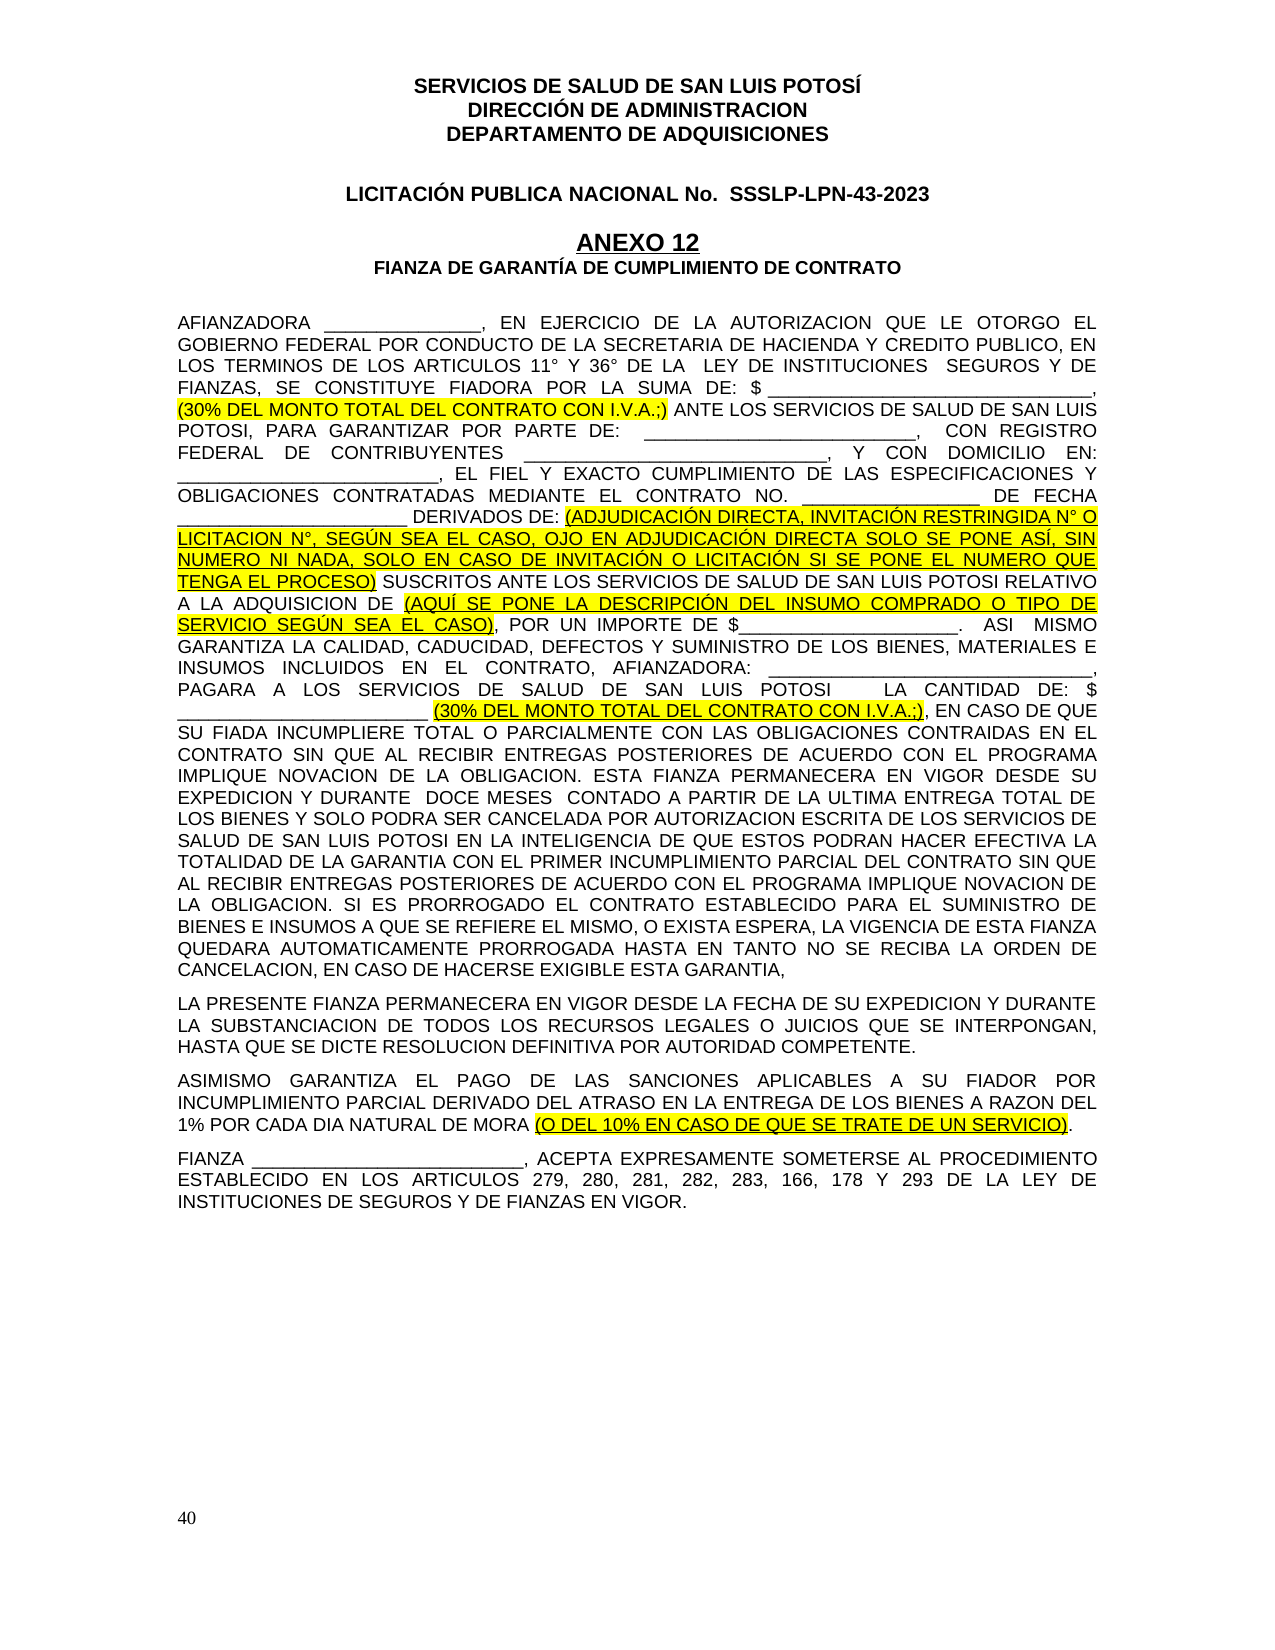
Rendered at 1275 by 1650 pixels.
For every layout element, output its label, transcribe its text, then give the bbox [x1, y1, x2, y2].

text FIANZA __________________________, ACEPTA EXPRESAMENTE SOMETERSE AL PROCEDIMIENTO ESTABLECIDO EN LOS ARTICULOS 279, 280, 281, 282, 283, 166, 178 Y 293 DE LA LEY DE INSTITUCIONES DE SEGUROS Y DE FIANZAS EN VIGOR. [177, 1147, 1098, 1212]
text DEPARTAMENTO DE ADQUISICIONES [177, 122, 1098, 146]
text DIRECCIÓN DE ADMINISTRACION [177, 98, 1098, 122]
text FIANZA DE GARANTÍA DE CUMPLIMIENTO DE CONTRATO [177, 256, 1098, 278]
text AFIANZADORA _______________, EN EJERCICIO DE LA AUTORIZACION QUE LE OTORGO EL GOBIERNO FEDERAL POR CONDUCTO DE LA SECRETARIA DE HACIENDA Y CREDITO PUBLICO, EN LOS TERMINOS DE LOS ARTICULOS 11° Y 36° DE LA LEY DE INSTITUCIONES SEGUROS Y DE FIANZAS, SE CONSTITUYE FIADORA POR LA SUMA DE: $ _______________________________,(30% DEL MONTO TOTAL DEL CONTRATO CON I.V.A.;) ANTE LOS SERVICIOS DE SALUD DE SAN LUIS POTOSI, PARA GARANTIZAR POR PARTE DE: __________________________, CON REGISTRO FEDERAL DE CONTRIBUYENTES _____________________________, Y CON DOMICILIO EN: _________________________, EL FIEL Y EXACTO CUMPLIMIENTO DE LAS ESPECIFICACIONES Y OBLIGACIONES CONTRATADAS MEDIANTE EL CONTRATO NO. _________________ DE FECHA ______________________ DERIVADOS DE: (ADJUDICACIÓN DIRECTA, INVITACIÓN RESTRINGIDA N° O LICITACION N°, SEGÚN SEA EL CASO, OJO EN ADJUDICACIÓN DIRECTA SOLO SE PONE ASÍ, SIN NUMERO NI NADA, SOLO EN CASO DE INVITACIÓN O LICITACIÓN SI SE PONE EL NUMERO QUE TENGA EL PROCESO) SUSCRITOS ANTE LOS SERVICIOS DE SALUD DE SAN LUIS POTOSI RELATIVO A LA ADQUISICION DE (AQUÍ SE PONE LA DESCRIPCIÓN DEL INSUMO COMPRADO O TIPO DE SERVICIO SEGÚN SEA EL CASO), POR UN IMPORTE DE $_____________________. ASI MISMO GARANTIZA LA CALIDAD, CADUCIDAD, DEFECTOS Y SUMINISTRO DE LOS BIENES, MATERIALES E INSUMOS INCLUIDOS EN EL CONTRATO, AFIANZADORA: _______________________________, PAGARA A LOS SERVICIOS DE SALUD DE SAN LUIS POTOSI LA CANTIDAD DE: $ ________________________ (30% DEL MONTO TOTAL DEL CONTRATO CON I.V.A.;), EN CASO DE QUE SU FIADA INCUMPLIERE TOTAL O PARCIALMENTE CON LAS OBLIGACIONES CONTRAIDAS EN EL CONTRATO SIN QUE AL RECIBIR ENTREGAS POSTERIORES DE ACUERDO CON EL PROGRAMA IMPLIQUE NOVACION DE LA OBLIGACION. ESTA FIANZA PERMANECERA EN VIGOR DESDE SU EXPEDICION Y DURANTE DOCE MESES CONTADO A PARTIR DE LA ULTIMA ENTREGA TOTAL DE LOS BIENES Y SOLO PODRA SER CANCELADA POR AUTORIZACION ESCRITA DE LOS SERVICIOS DE SALUD DE SAN LUIS POTOSI EN LA INTELIGENCIA DE QUE ESTOS PODRAN HACER EFECTIVA LA TOTALIDAD DE LA GARANTIA CON EL PRIMER INCUMPLIMIENTO PARCIAL DEL CONTRATO SIN QUE AL RECIBIR ENTREGAS POSTERIORES DE ACUERDO CON EL PROGRAMA IMPLIQUE NOVACION DE LA OBLIGACION. SI ES PRORROGADO EL CONTRATO ESTABLECIDO PARA EL SUMINISTRO DE BIENES E INSUMOS A QUE SE REFIERE EL MISMO, O EXISTA ESPERA, LA VIGENCIA DE ESTA FIANZA QUEDARA AUTOMATICAMENTE PRORROGADA HASTA EN TANTO NO SE RECIBA LA ORDEN DE CANCELACION, EN CASO DE HACERSE EXIGIBLE ESTA GARANTIA, [177, 312, 1098, 528]
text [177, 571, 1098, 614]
text SERVICIOS DE SALUD DE SAN LUIS POTOSÍ [177, 74, 1098, 98]
subtitle ANEXO 12 [177, 228, 1098, 256]
text ASIMISMO GARANTIZA EL PAGO DE LAS SANCIONES APLICABLES A SU FIADOR POR INCUMPLIMIENTO PARCIAL DERIVADO DEL ATRASO EN LA ENTREGA DE LOS BIENES A RAZON DEL 1% POR CADA DIA NATURAL DE MORA (O DEL 10% EN CASO DE QUE SE TRATE DE UN SERVICIO). [177, 1070, 1098, 1135]
text LICITACIÓN PUBLICA NACIONAL No. SSSLP-LPN-43-2023 [177, 182, 1098, 206]
text LA PRESENTE FIANZA PERMANECERA EN VIGOR DESDE LA FECHA DE SU EXPEDICION Y DURANTE LA SUBSTANCIACION DE TODOS LOS RECURSOS LEGALES O JUICIOS QUE SE INTERPONGAN, HASTA QUE SE DICTE RESOLUCION DEFINITIVA POR AUTORIDAD COMPETENTE. [177, 993, 1098, 1058]
text AFIANZADORA _______________, EN EJERCICIO DE LA AUTORIZACION QUE LE OTORGO EL GOBIERNO FEDERAL POR CONDUCTO DE LA SECRETARIA DE HACIENDA Y CREDITO PUBLICO, EN LOS TERMINOS DE LOS ARTICULOS 11° Y 36° DE LA LEY DE INSTITUCIONES SEGUROS Y DE FIANZAS, SE CONSTITUYE FIADORA POR LA SUMA DE: $ _______________________________,(30% DEL MONTO TOTAL DEL CONTRATO CON I.V.A.;) ANTE LOS SERVICIOS DE SALUD DE SAN LUIS POTOSI, PARA GARANTIZAR POR PARTE DE: __________________________, CON REGISTRO FEDERAL DE CONTRIBUYENTES _____________________________, Y CON DOMICILIO EN: _________________________, EL FIEL Y EXACTO CUMPLIMIENTO DE LAS ESPECIFICACIONES Y OBLIGACIONES CONTRATADAS MEDIANTE EL CONTRATO NO. _________________ DE FECHA ______________________ DERIVADOS DE: (ADJUDICACIÓN DIRECTA, INVITACIÓN RESTRINGIDA N° O LICITACION N°, SEGÚN SEA EL CASO, OJO EN ADJUDICACIÓN DIRECTA SOLO SE PONE ASÍ, SIN NUMERO NI NADA, SOLO EN CASO DE INVITACIÓN O LICITACIÓN SI SE PONE EL NUMERO QUE TENGA EL PROCESO) SUSCRITOS ANTE LOS SERVICIOS DE SALUD DE SAN LUIS POTOSI RELATIVO A LA ADQUISICION DE (AQUÍ SE PONE LA DESCRIPCIÓN DEL INSUMO COMPRADO O TIPO DE SERVICIO SEGÚN SEA EL CASO), POR UN IMPORTE DE $_____________________. ASI MISMO GARANTIZA LA CALIDAD, CADUCIDAD, DEFECTOS Y SUMINISTRO DE LOS BIENES, MATERIALES E INSUMOS INCLUIDOS EN EL CONTRATO, AFIANZADORA: _______________________________, PAGARA A LOS SERVICIOS DE SALUD DE SAN LUIS POTOSI LA CANTIDAD DE: $ ________________________ (30% DEL MONTO TOTAL DEL CONTRATO CON I.V.A.;), EN CASO DE QUE SU FIADA INCUMPLIERE TOTAL O PARCIALMENTE CON LAS OBLIGACIONES CONTRAIDAS EN EL CONTRATO SIN QUE AL RECIBIR ENTREGAS POSTERIORES DE ACUERDO CON EL PROGRAMA IMPLIQUE NOVACION DE LA OBLIGACION. ESTA FIANZA PERMANECERA EN VIGOR DESDE SU EXPEDICION Y DURANTE DOCE MESES CONTADO A PARTIR DE LA ULTIMA ENTREGA TOTAL DE LOS BIENES Y SOLO PODRA SER CANCELADA POR AUTORIZACION ESCRITA DE LOS SERVICIOS DE SALUD DE SAN LUIS POTOSI EN LA INTELIGENCIA DE QUE ESTOS PODRAN HACER EFECTIVA LA TOTALIDAD DE LA GARANTIA CON EL PRIMER INCUMPLIMIENTO PARCIAL DEL CONTRATO SIN QUE AL RECIBIR ENTREGAS POSTERIORES DE ACUERDO CON EL PROGRAMA IMPLIQUE NOVACION DE LA OBLIGACION. SI ES PRORROGADO EL CONTRATO ESTABLECIDO PARA EL SUMINISTRO DE BIENES E INSUMOS A QUE SE REFIERE EL MISMO, O EXISTA ESPERA, LA VIGENCIA DE ESTA FIANZA QUEDARA AUTOMATICAMENTE PRORROGADA HASTA EN TANTO NO SE RECIBA LA ORDEN DE CANCELACION, EN CASO DE HACERSE EXIGIBLE ESTA GARANTIA, [177, 614, 1098, 981]
